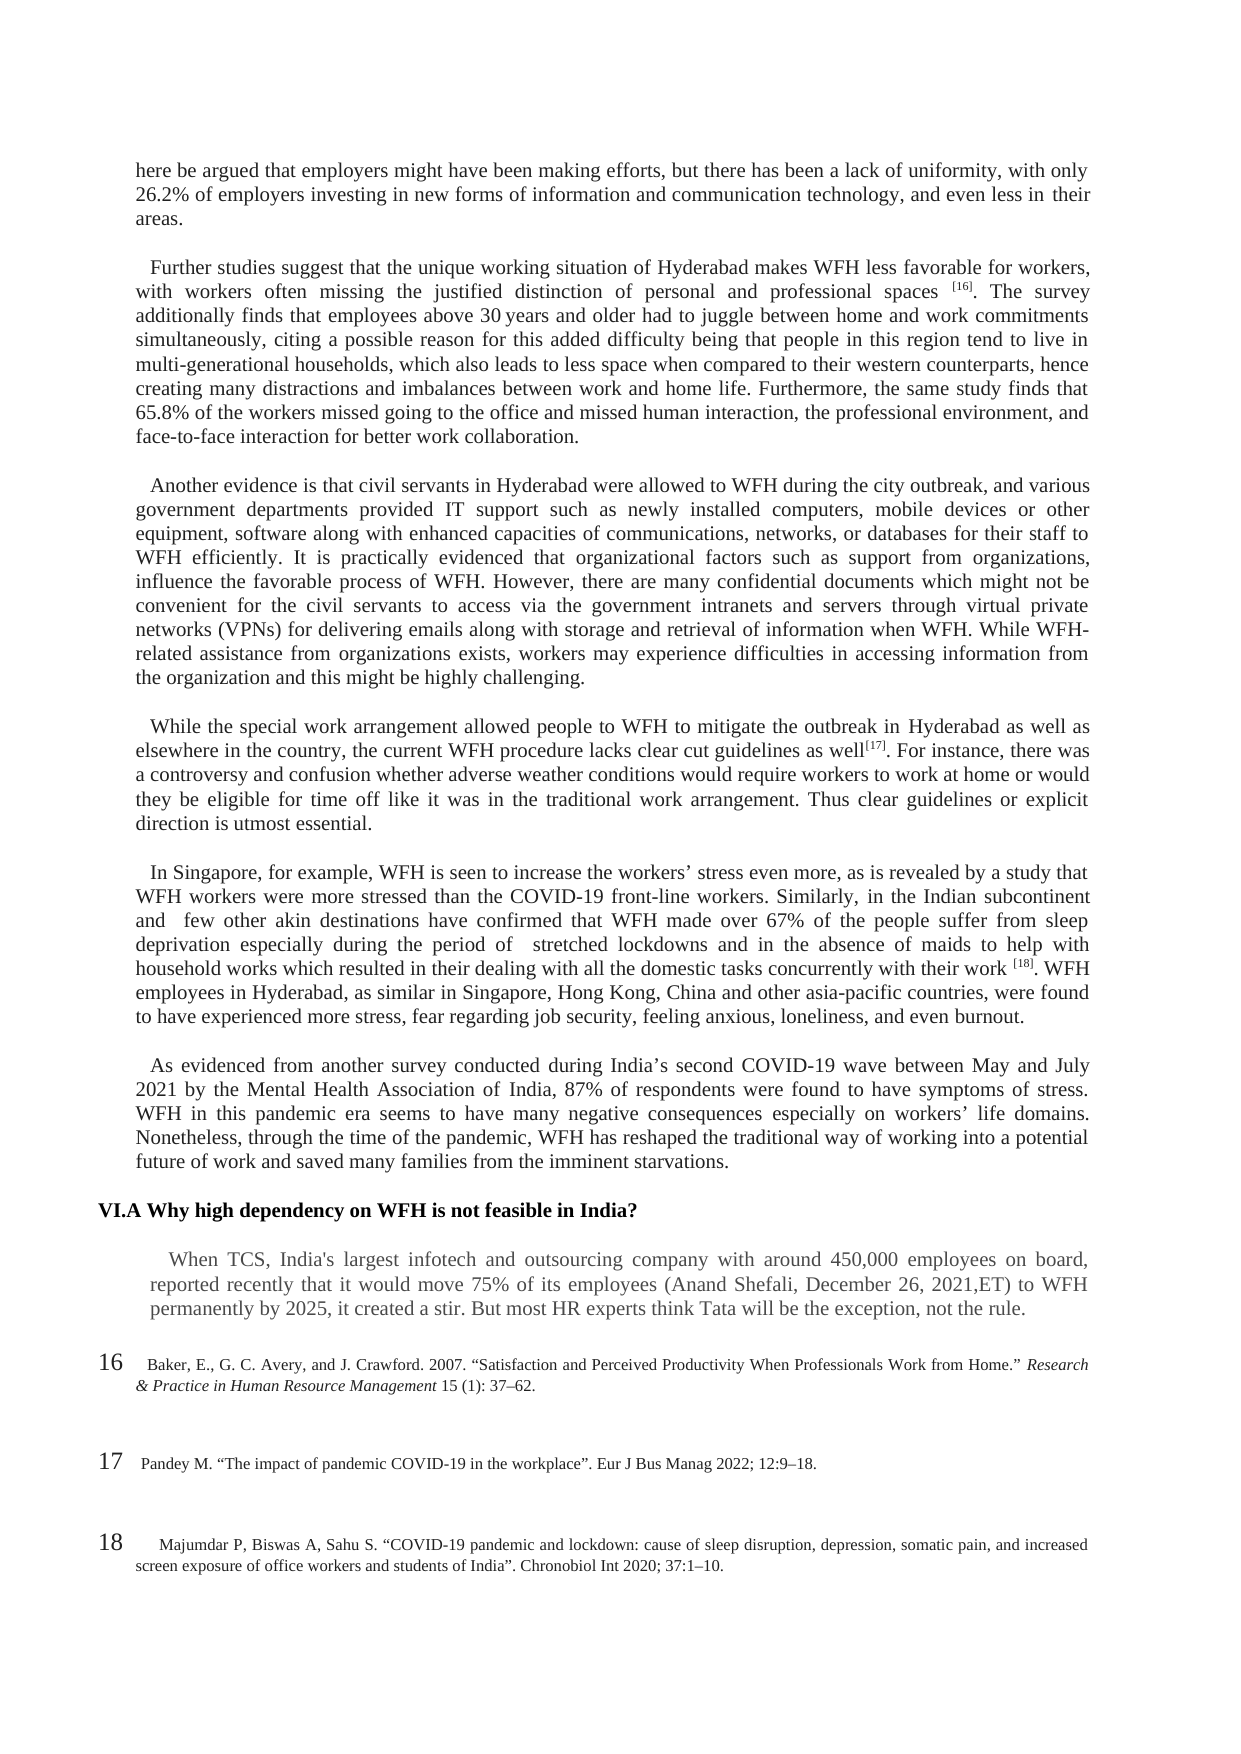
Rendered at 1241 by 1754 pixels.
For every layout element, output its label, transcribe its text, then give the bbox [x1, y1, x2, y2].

text While the special work arrangement allowed people to WFH to mitigate the outbreak in Hyderabad as well as elsewhere in the country, the current WFH procedure lacks clear cut guidelines as well[]. For instance, there was a controversy and confusion whether adverse weather conditions would require workers to work at home or would they be eligible for time off like it was in the traditional work arrangement. Thus clear guidelines or explicit direction is utmost essential. [98, 714, 1090, 834]
text When TCS, India's largest infotech and outsourcing company with around 450,000 employees on board, reported recently that it would move 75% of its employees (Anand Shefali, December 26, 2021,ET) to WFH permanently by 2025, it created a stir. But most HR experts think Tata will be the exception, not the rule. [150, 1247, 1090, 1319]
text Further studies suggest that the unique working situation of Hyderabad makes WFH less favorable for workers, with workers often missing the justified distinction of personal and professional spaces []. The survey additionally finds that employees above 30 years and older had to juggle between home and work commitments simultaneously, citing a possible reason for this added difficulty being that people in this region tend to live in multi-generational households, which also leads to less space when compared to their western counterparts, hence creating many distractions and imbalances between work and home life. Furthermore, the same study finds that 65.8% of the workers missed going to the office and missed human interaction, the professional environment, and face-to-face interaction for better work collaboration. [98, 255, 1090, 448]
text VI.A Why high dependency on WFH is not feasible in India? [98, 1198, 1090, 1222]
text Another evidence is that civil servants in Hyderabad were allowed to WFH during the city outbreak, and various government departments provided IT support such as newly installed computers, mobile devices or other equipment, software along with enhanced capacities of communications, networks, or databases for their staff to WFH efficiently. It is practically evidenced that organizational factors such as support from organizations, influence the favorable process of WFH. However, there are many confidential documents which might not be convenient for the civil servants to access via the government intranets and servers through virtual private networks (VPNs) for delivering emails along with storage and retrieval of information when WFH. While WFH-related assistance from organizations exists, workers may experience difficulties in accessing information from the organization and this might be highly challenging. [98, 473, 1090, 689]
text In Singapore, for example, WFH is seen to increase the workers’ stress even more, as is revealed by a study that WFH workers were more stressed than the COVID-19 front-line workers. Similarly, in the Indian subcontinent and few other akin destinations have confirmed that WFH made over 67% of the people suffer from sleep deprivation especially during the period of stretched lockdowns and in the absence of maids to help with household works which resulted in their dealing with all the domestic tasks concurrently with their work []. WFH employees in Hyderabad, as similar in Singapore, Hong Kong, China and other asia-pacific countries, were found to have experienced more stress, fear regarding job security, feeling anxious, loneliness, and even burnout. [98, 859, 1090, 1028]
text As evidenced from another survey conducted during India’s second COVID-19 wave between May and July 2021 by the Mental Health Association of India, 87% of respondents were found to have symptoms of stress. WFH in this pandemic era seems to have many negative consequences especially on workers’ life domains. Nonetheless, through the time of the pandemic, WFH has reshaped the traditional way of working into a potential future of work and saved many families from the imminent starvations. [98, 1053, 1090, 1173]
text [98, 158, 1090, 230]
